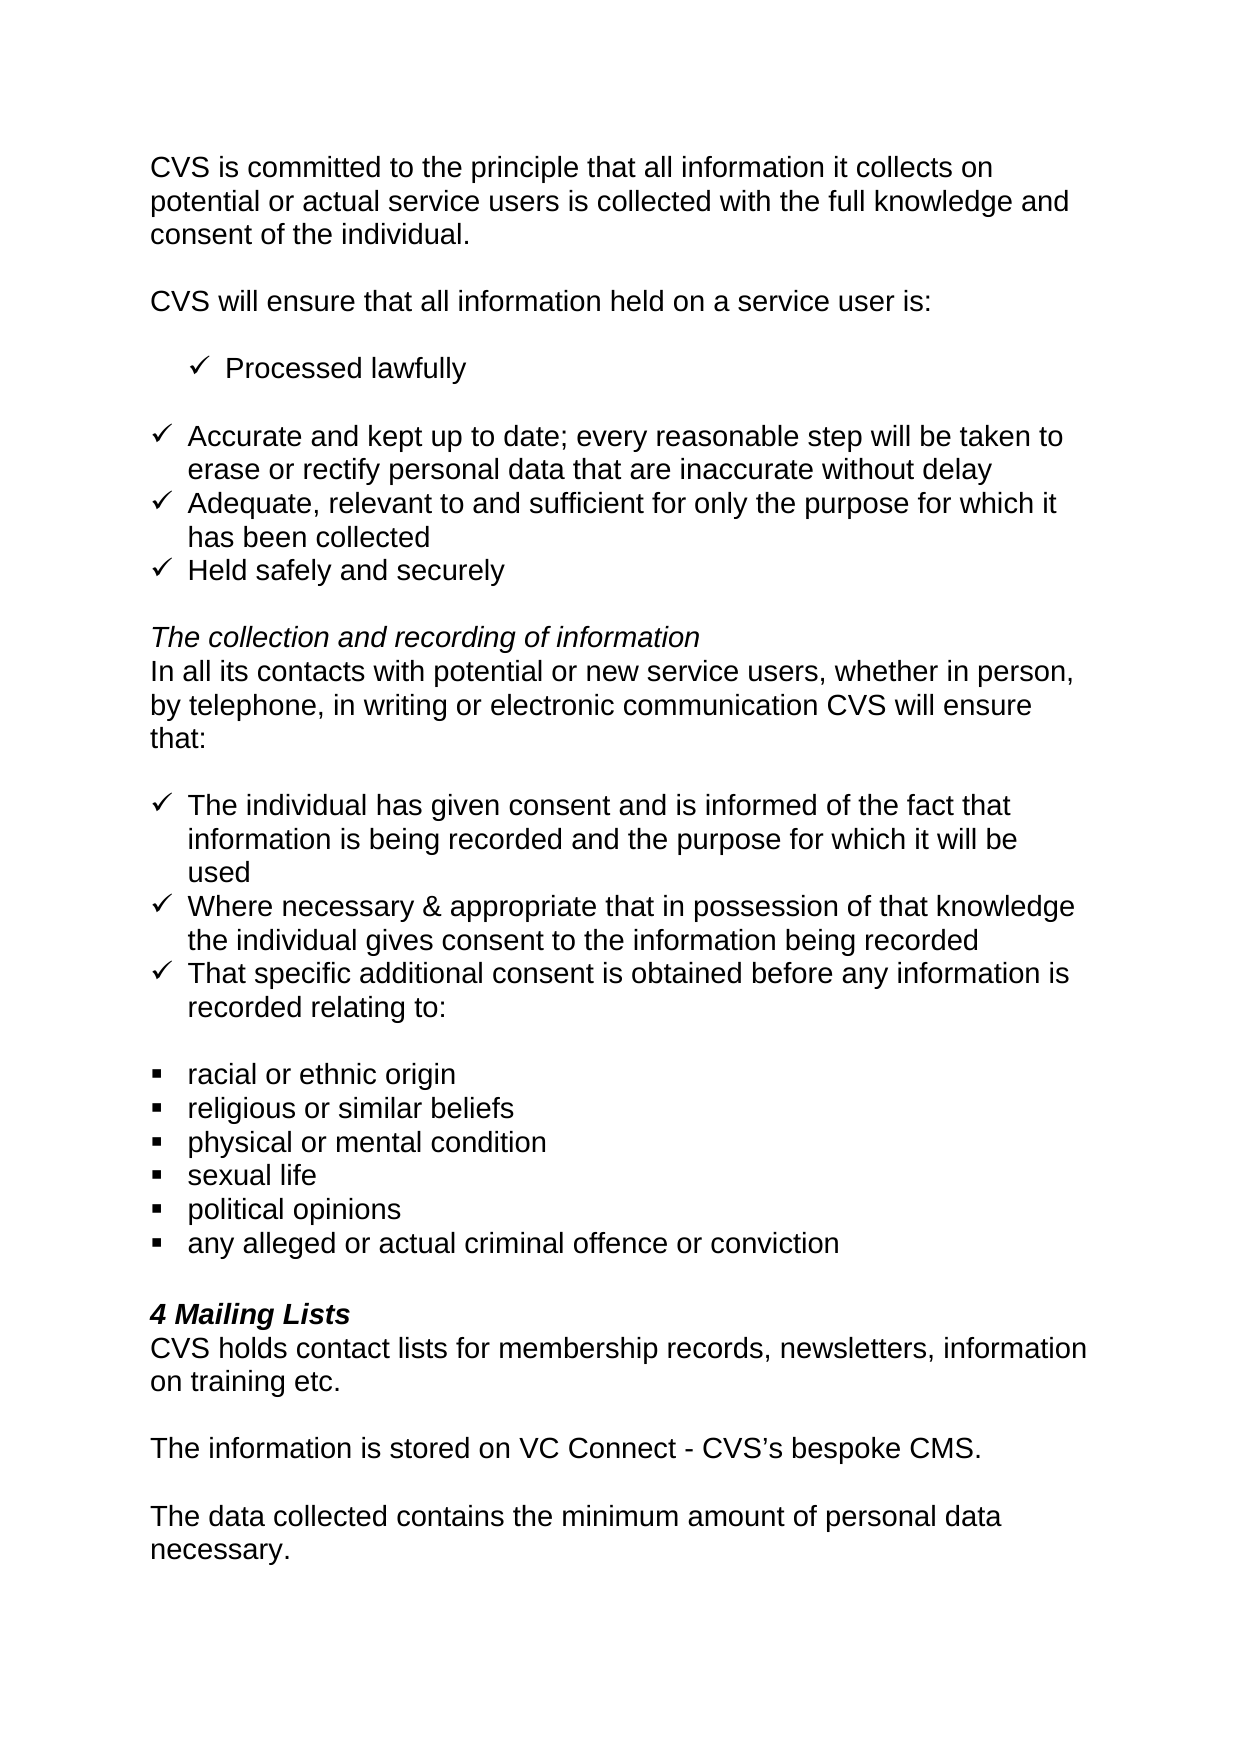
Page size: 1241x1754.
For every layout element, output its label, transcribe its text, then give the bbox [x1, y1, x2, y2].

list Where necessary & appropriate that in possession of that knowledge the individual gives consent to the information being recorded [150, 889, 1090, 956]
list sexual life [150, 1158, 1090, 1192]
list That specific additional consent is obtained before any information is recorded relating to: [150, 956, 1090, 1023]
text CVS holds contact lists for membership records, newsletters, information on training etc. [150, 1331, 1090, 1398]
list Accurate and kept up to date; every reasonable step will be taken to erase or rectify personal data that are inaccurate without delay [150, 418, 1090, 486]
list any alleged or actual criminal offence or conviction [150, 1226, 1090, 1259]
text CVS is committed to the principle that all information it collects on potential or actual service users is collected with the full knowledge and consent of the individual. [150, 150, 1090, 251]
text The collection and recording of information [150, 620, 1090, 654]
list religious or similar beliefs [150, 1091, 1090, 1124]
list political opinions [150, 1192, 1090, 1226]
text The information is stored on VC Connect - CVS’s bespoke CMS. [150, 1431, 1090, 1465]
list physical or mental condition [150, 1124, 1090, 1158]
subtitle 4 Mailing Lists [150, 1297, 1090, 1331]
list Adequate, relevant to and sufficient for only the purpose for which it has been collected [150, 486, 1090, 553]
list Held safely and securely [150, 553, 1090, 587]
text In all its contacts with potential or new service users, whether in person, by telephone, in writing or electronic communication CVS will ensure that: [150, 654, 1090, 754]
list The individual has given consent and is informed of the fact that information is being recorded and the purpose for which it will be used [150, 788, 1090, 889]
text CVS will ensure that all information held on a service user is: [150, 284, 1090, 318]
list racial or ethnic origin [150, 1057, 1090, 1091]
list Processed lawfully [187, 351, 1090, 385]
text The data collected contains the minimum amount of personal data necessary. [150, 1498, 1090, 1566]
